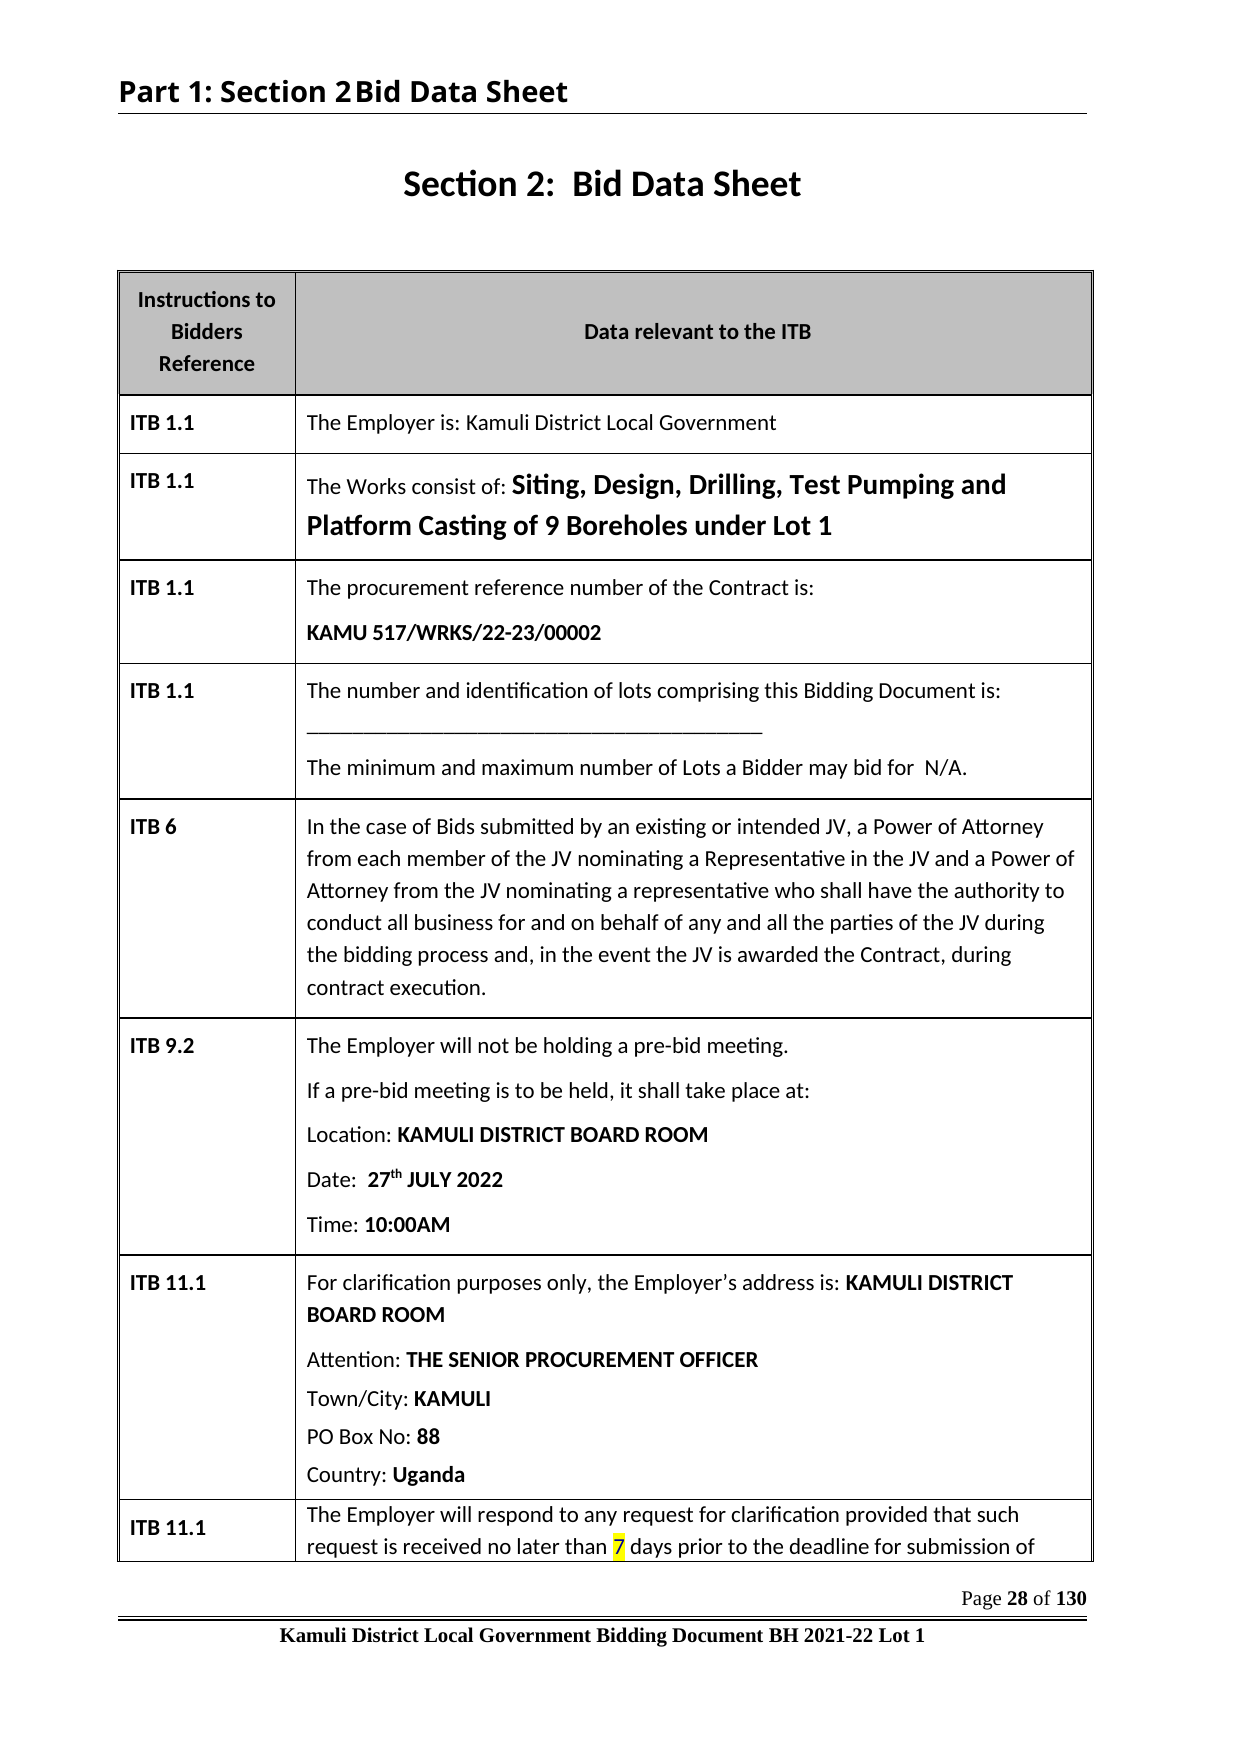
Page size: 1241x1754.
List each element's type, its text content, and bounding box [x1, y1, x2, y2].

table_cell ITB 1.1 [120, 664, 295, 798]
table_cell The procurement reference number of the Contract is: KAMU 517/WRKS/22-23/00002 [296, 561, 1091, 662]
table_cell ITB 6 [120, 800, 295, 1017]
table_cell In the case of Bids submitted by an existing or intended JV, a Power of Attorney from each member of the JV nominating a Representative in the JV and a Power of Attorney from the JV nominating a representative who shall have the authority to conduct all business for and on behalf of any and all the parties of the JV during the bidding process and, in the event the JV is awarded the Contract, during contract execution. [296, 800, 1091, 1017]
table_cell ITB 9.2 [120, 1019, 295, 1254]
table_cell The Works consist of: Siting, Design, Drilling, Test Pumping and Platform Casting of 9 Boreholes under Lot 1 [296, 454, 1091, 559]
table_cell The Employer is: Kamuli District Local Government [296, 396, 1091, 452]
table_cell ITB 11.1 [120, 1500, 295, 1561]
table_cell The Employer will not be holding a pre-bid meeting. If a pre-bid meeting is to be held, it shall take place at: Location: KAMULI DISTRICT BOARD ROOM Date: 27th JULY 2022 Time: 10:00AM [296, 1019, 1091, 1254]
table_header Instructions to Bidders Reference [120, 273, 295, 394]
table_cell The number and identification of lots comprising this Bidding Document is: ________________________________________ The minimum and maximum number of Lots a Bidder may bid for N/A. [296, 664, 1091, 798]
text Section 2: Bid Data Sheet [118, 160, 1087, 206]
table_header Data relevant to the ITB [296, 273, 1091, 394]
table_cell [296, 1500, 1091, 1561]
table_cell ITB 1.1 [120, 396, 295, 452]
table_cell ITB 1.1 [120, 454, 295, 559]
table_cell For clarification purposes only, the Employer’s address is: KAMULI DISTRICT BOARD ROOM Attention: THE SENIOR PROCUREMENT OFFICER Town/City: KAMULI PO Box No: 88 Country: Uganda [296, 1256, 1091, 1499]
table_cell ITB 1.1 [120, 561, 295, 662]
table_cell ITB 11.1 [120, 1256, 295, 1499]
